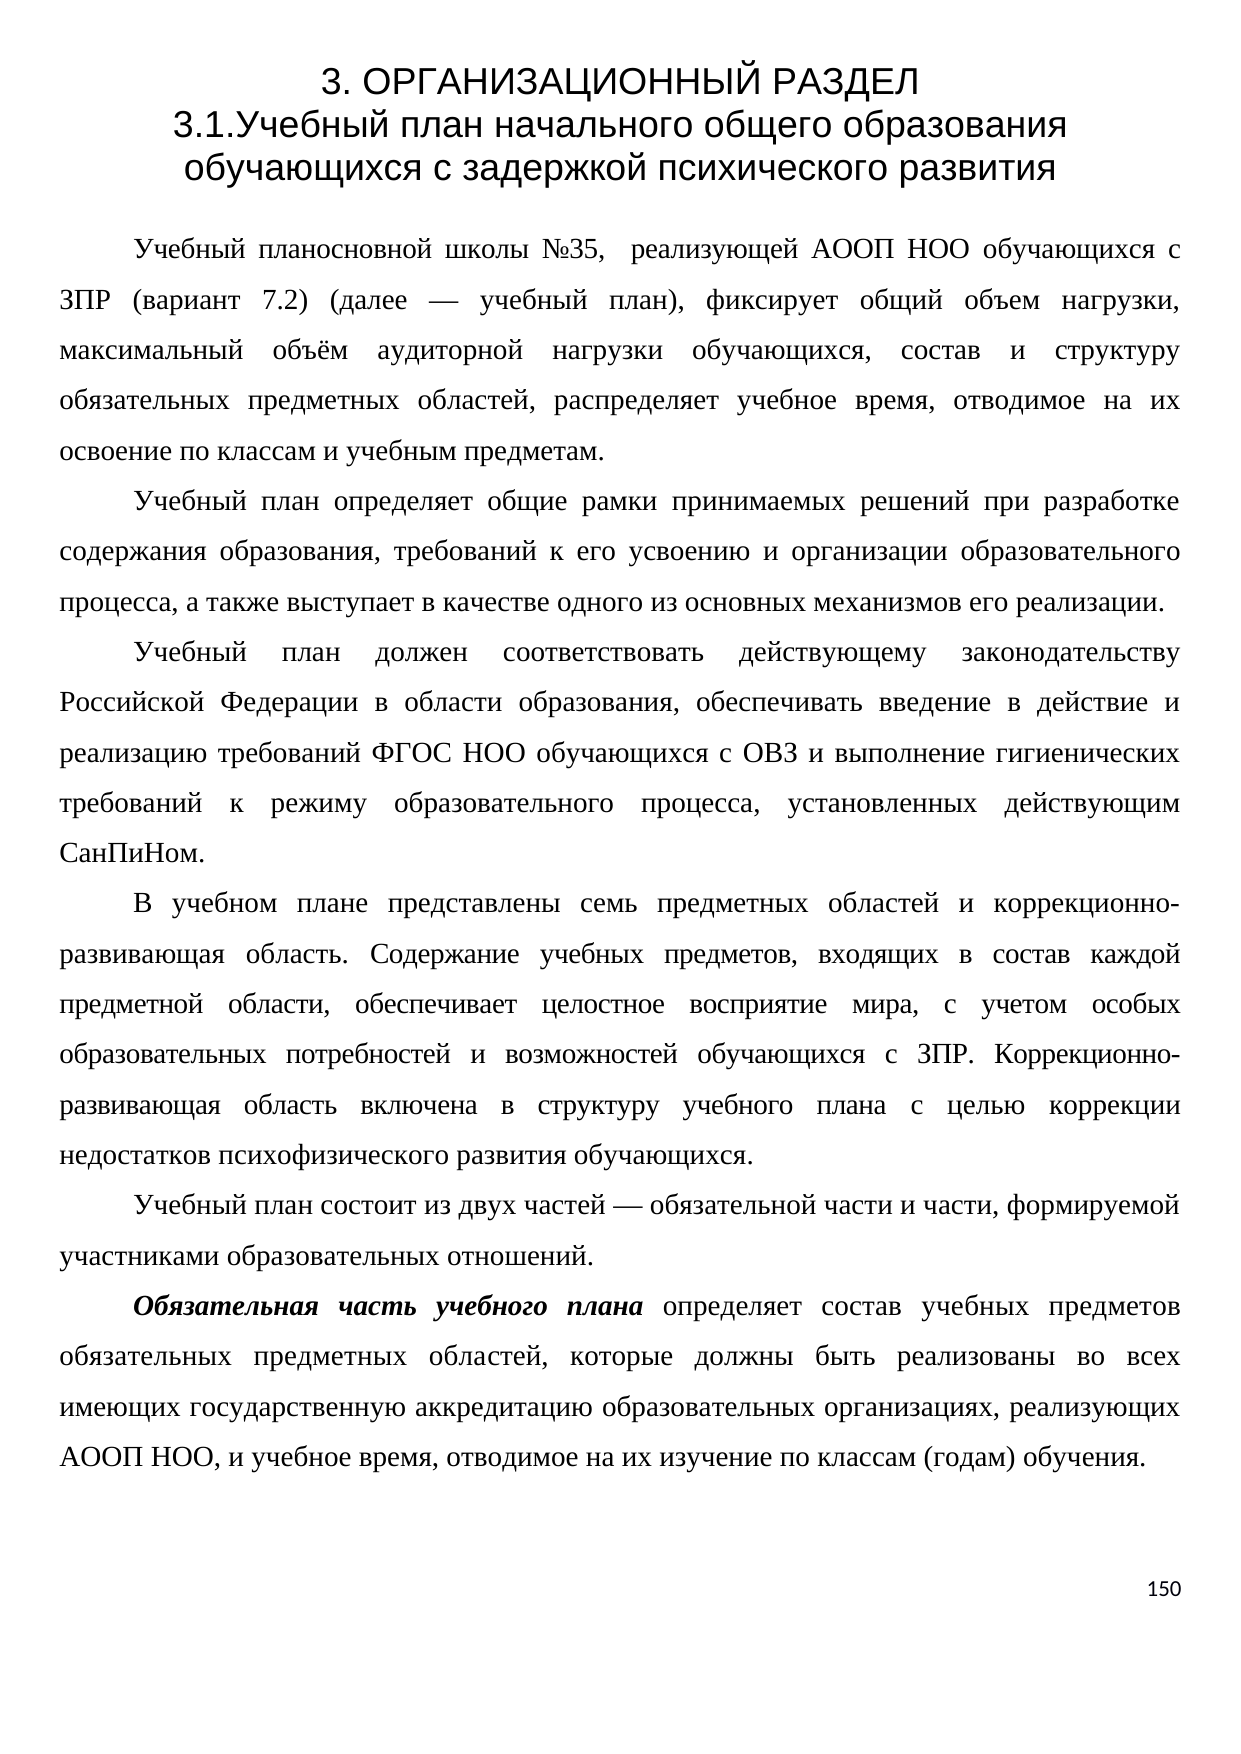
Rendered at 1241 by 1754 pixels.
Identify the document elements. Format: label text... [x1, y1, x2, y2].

text Учебный план состоит из двух частей — обязательной части и части, формируемой участниками образовательных отношений. [59, 1187, 1181, 1271]
text Учебный планосновной школы №35, реализующей АООП НОО обучающихся с ЗПР (вариант 7.2) (далее ― учебный план), фиксирует общий объем нагрузки, максимальный объём аудиторной нагрузки обучающихся, состав и структуру обязательных предметных областей, распределяет учебное время, отводимое на их освоение по классам и учебным предметам. [59, 232, 1181, 466]
text Учебный план должен соответствовать действующему законодательству Российской Федерации в области образования, обеспечивать введение в действие и реализацию требований ФГОС НОО обучающихся с ОВЗ и выполнение гигиенических требований к режиму образовательного процесса, установленных действующим СанПиНом. [59, 634, 1181, 869]
text Обязательная часть учебного плана определяет состав учебных предметов обязательных предметных областей, которые должны быть реализованы во всех имеющих государственную аккредитацию образовательных организациях, реализующих АООП НОО, и учебное время, отводимое на их изучение по классам (годам) обучения. [59, 1288, 1181, 1473]
text 3. ОРГАНИЗАЦИОННЫЙ РАЗДЕЛ [59, 59, 1181, 102]
text В учебном плане представлены семь предметных областей и коррекционно-развивающая область. Содержание учебных предметов, входящих в состав каждой предметной области, обеспечивает целостное восприятие мира, с учетом особых образовательных потребностей и возможностей обучающихся с ЗПР. Коррекционно-развивающая область включена в структуру учебного плана с целью коррекции недостатков психофизического развития обучающихся. [59, 886, 1181, 1171]
text 3.1.Учебный план начального общего образования обучающихся с задержкой психического развития [59, 102, 1181, 188]
text Учебный план определяет общие рамки принимаемых решений при разработке содержания образования, требований к его усвоению и организации образовательного процесса, а также выступает в качестве одного из основных механизмов его реализации. [59, 483, 1181, 617]
